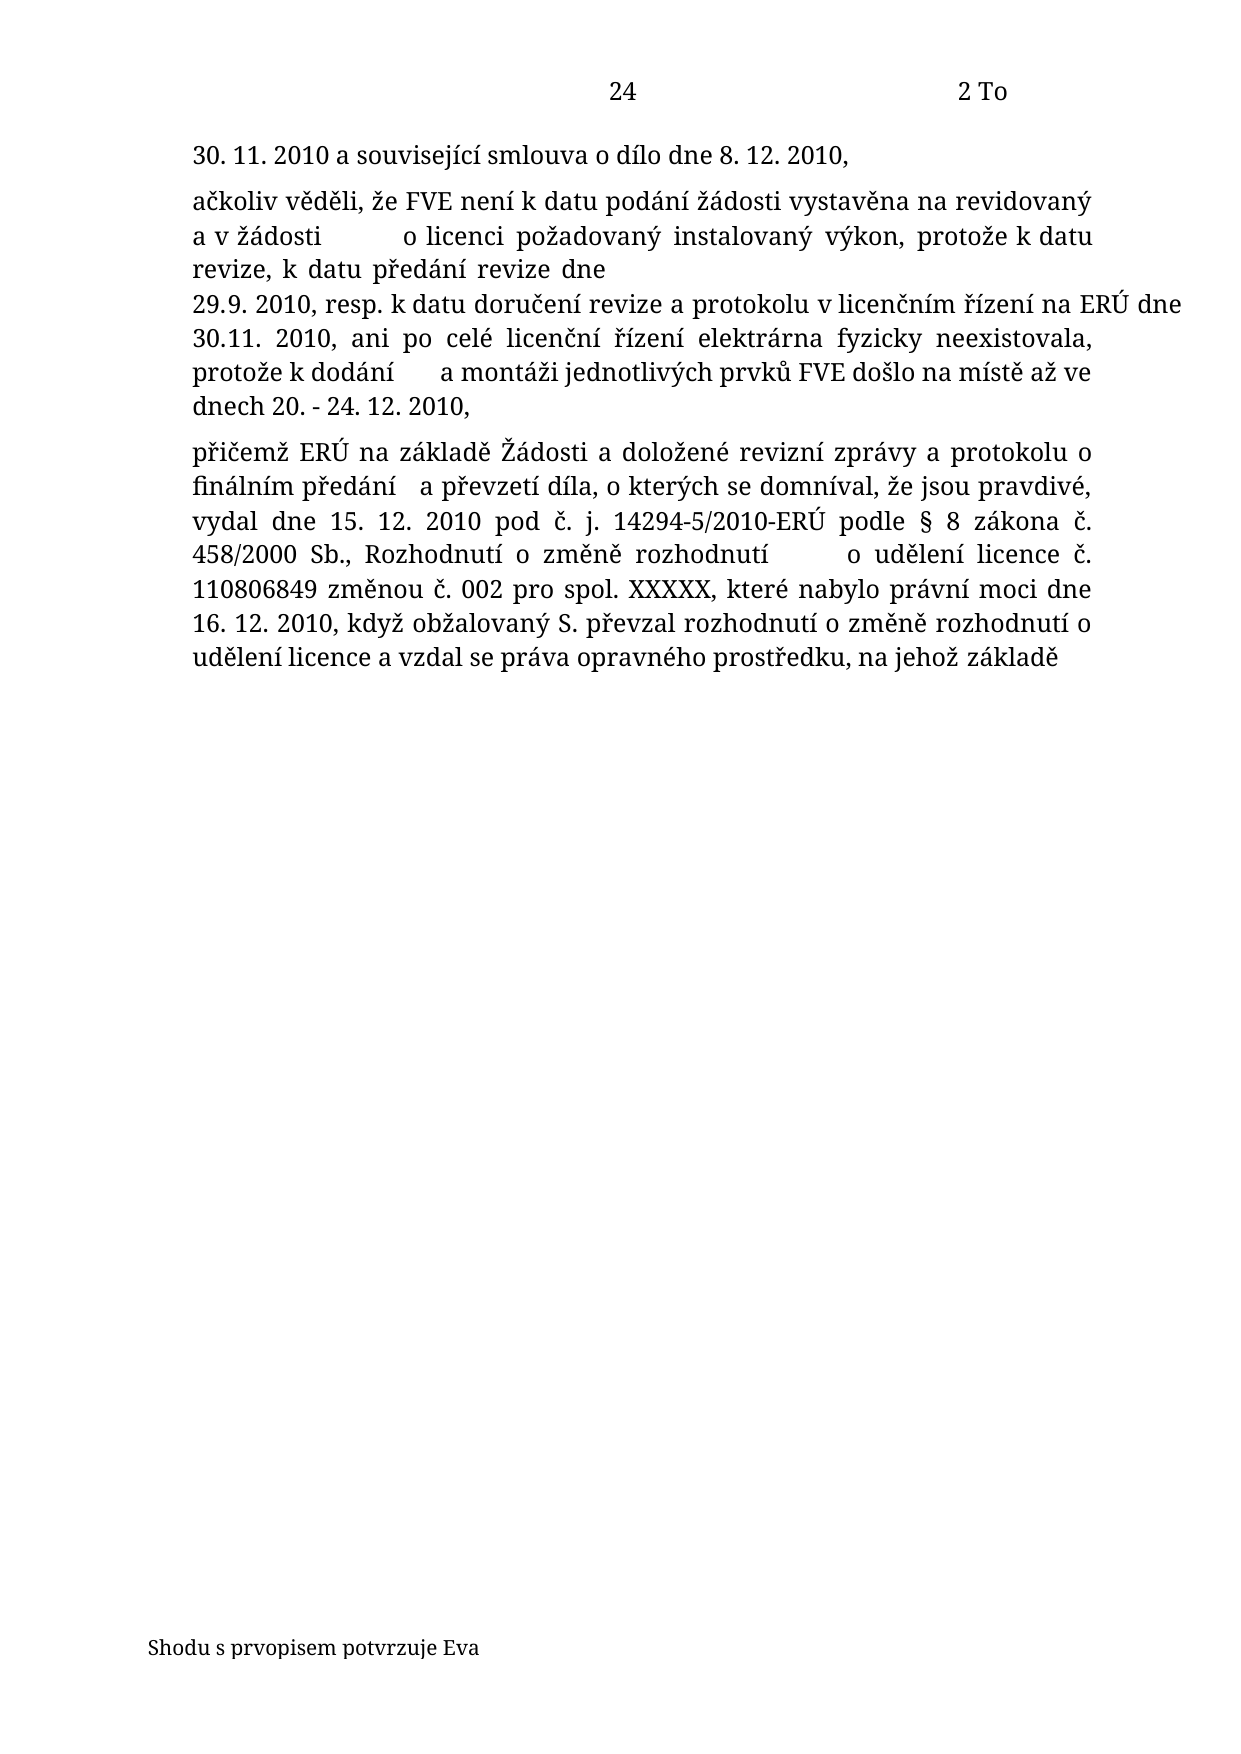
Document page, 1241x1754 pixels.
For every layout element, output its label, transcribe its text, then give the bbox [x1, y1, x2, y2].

list 9. 2010, resp. k datu doručení revize a protokolu v licenčním řízení na ERÚ dne [192, 286, 1203, 320]
text ačkoliv věděli, že FVE není k datu podání žádosti vystavěna na revidovaný a v žádosti o licenci požadovaný instalovaný výkon, protože k datu revize, k datu předání revize dne [192, 184, 1093, 286]
text 30. 11. 2010 a související smlouva o dílo dne 8. 12. 2010, [192, 137, 1203, 172]
list 11. 2010, ani po celé licenční řízení elektrárna fyzicky neexistovala, protože k dodání a montáži jednotlivých prvků FVE došlo na místě až ve dnech 20. - 24. 12. 2010, [192, 320, 1093, 422]
text přičemž ERÚ na základě Žádosti a doložené revizní zprávy a protokolu o finálním předání a převzetí díla, o kterých se domníval, že jsou pravdivé, vydal dne 15. 12. 2010 pod č. j. 14294-5/2010-ERÚ podle § 8 zákona č. 458/2000 Sb., Rozhodnutí o změně rozhodnutí o udělení licence č. 110806849 změnou č. 002 pro spol. XXXXX, které nabylo právní moci dne 16. 12. 2010, když obžalovaný S. převzal rozhodnutí o změně rozhodnutí o udělení licence a vzdal se práva opravného prostředku, na jehož základě [192, 435, 1093, 673]
